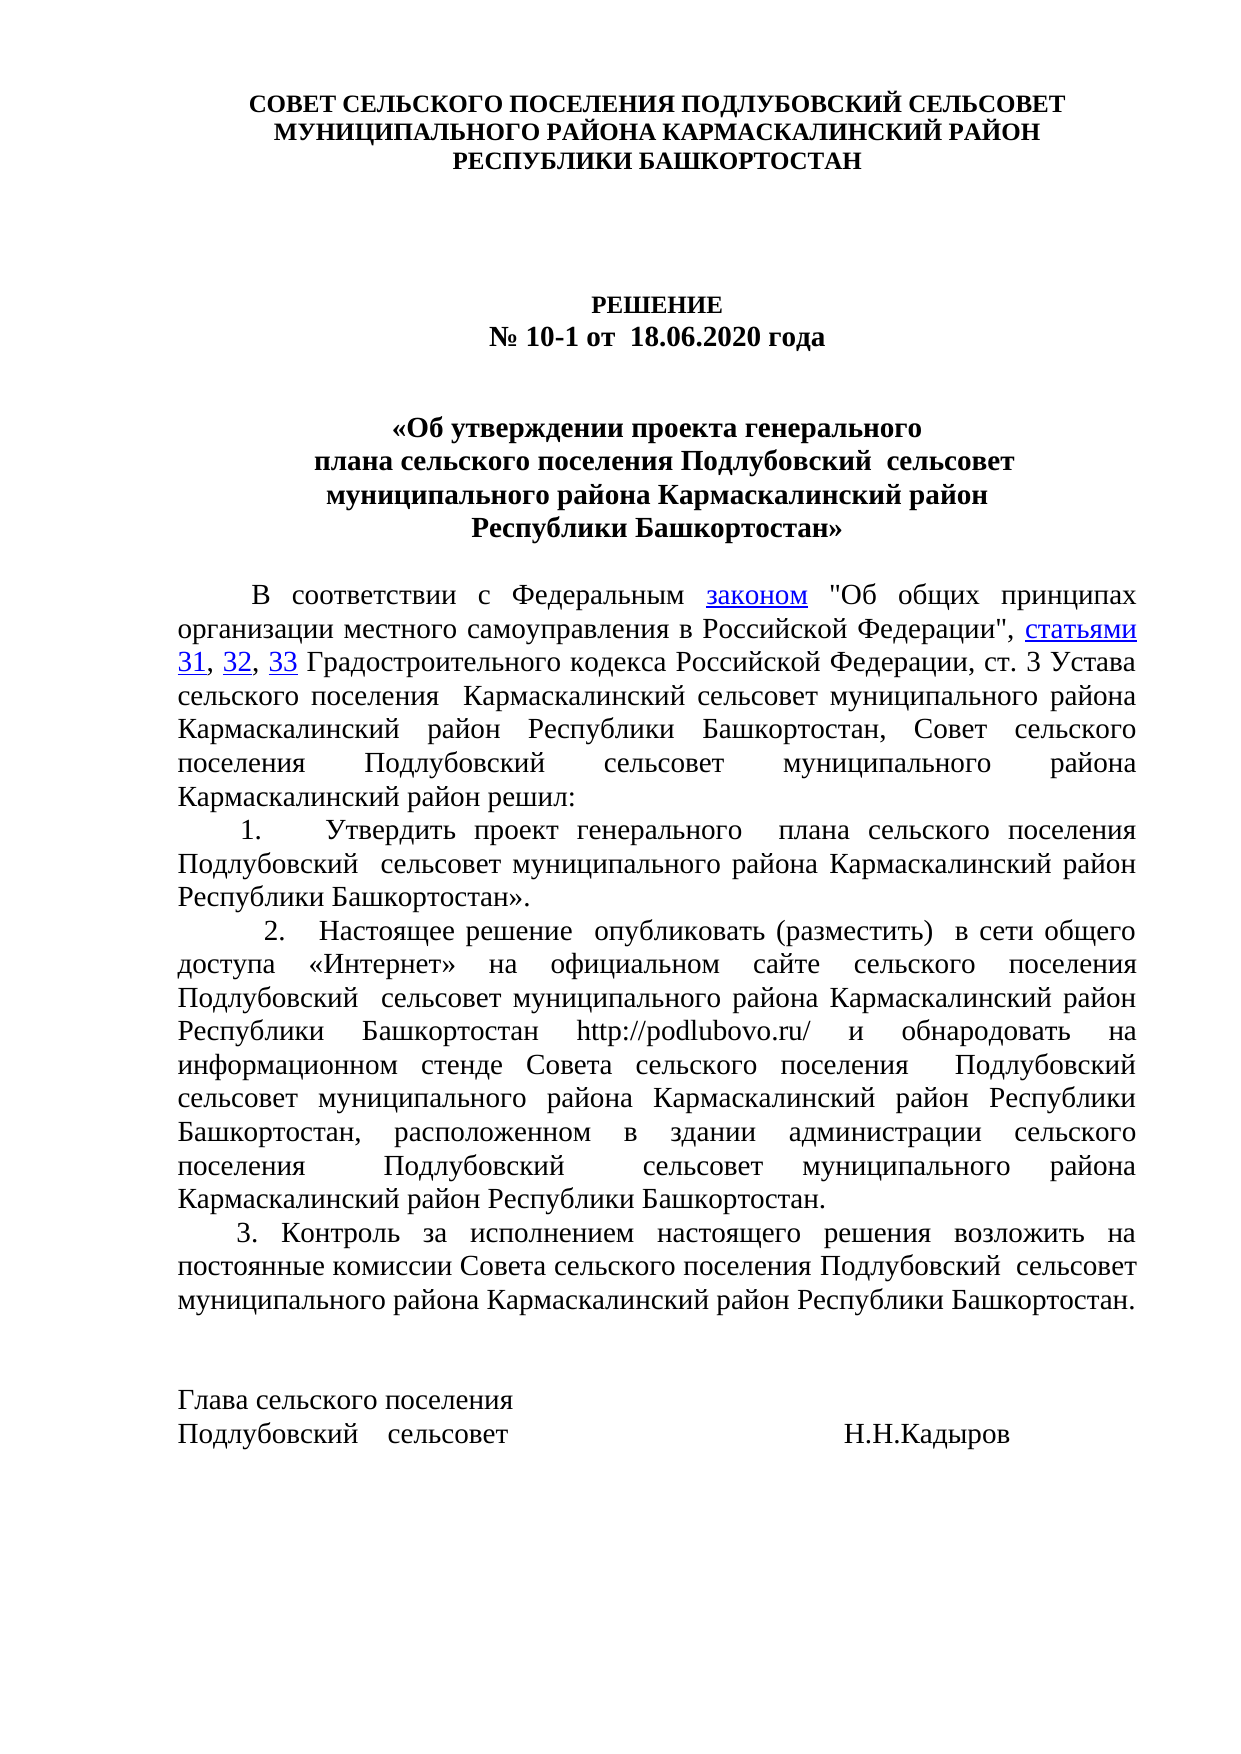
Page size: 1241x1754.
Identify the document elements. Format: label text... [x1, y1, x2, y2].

text 2. Настоящее решение опубликовать (разместить) в сети общего доступа «Интернет» на официальном сайте сельского поселения Подлубовский сельсовет муниципального района Кармаскалинский район Республики Башкортостан http://podlubovo.ru/ и обнародовать на информационном стенде Совета сельского поселения Подлубовский сельсовет муниципального района Кармаскалинский район Республики Башкортостан, расположенном в здании администрации сельского поселения Подлубовский сельсовет муниципального района Кармаскалинский район Республики Башкортостан. [177, 913, 1137, 1215]
text 3. Контроль за исполнением настоящего решения возложить на постоянные комиссии Совета сельского поселения Подлубовский сельсовет муниципального района Кармаскалинский район Республики Башкортостан. [177, 1215, 1137, 1315]
list Утвердить проект генерального плана сельского поселения Подлубовский сельсовет муниципального района Кармаскалинский район Республики Башкортостан». [177, 812, 1137, 913]
text СОВЕТ СЕЛЬСКОГО ПОСЕЛЕНИЯ ПОДЛУБОВСКИЙ СЕЛЬСОВЕТ МУНИЦИПАЛЬНОГО РАЙОНА КАРМАСКАЛИНСКИЙ РАЙОН [177, 89, 1137, 146]
text РЕШЕНИЕ [177, 290, 1137, 319]
text В соответствии с Федеральным законом "Об общих принципах организации местного самоуправления в Российской Федерации", статьями 31, 32, 33 Градостроительного кодекса Российской Федерации, ст. 3 Устава сельского поселения Кармаскалинский сельсовет муниципального района Кармаскалинский район Республики Башкортостан, Совет сельского поселения Подлубовский сельсовет муниципального района Кармаскалинский район решил: [177, 577, 1137, 812]
text РЕСПУБЛИКИ БАШКОРТОСТАН [177, 146, 1137, 175]
text Глава сельского поселения [177, 1382, 1137, 1416]
text муниципального района Кармаскалинский район [177, 477, 1137, 510]
text № 10-1 от 18.06.2020 года [177, 319, 1137, 352]
text плана сельского поселения Подлубовский сельсовет [177, 443, 1137, 477]
text Республики Башкортостан» [177, 510, 1137, 544]
text «Об утверждении проекта генерального [177, 410, 1137, 443]
text Подлубовский сельсовет Н.Н.Кадыров [177, 1416, 1137, 1449]
